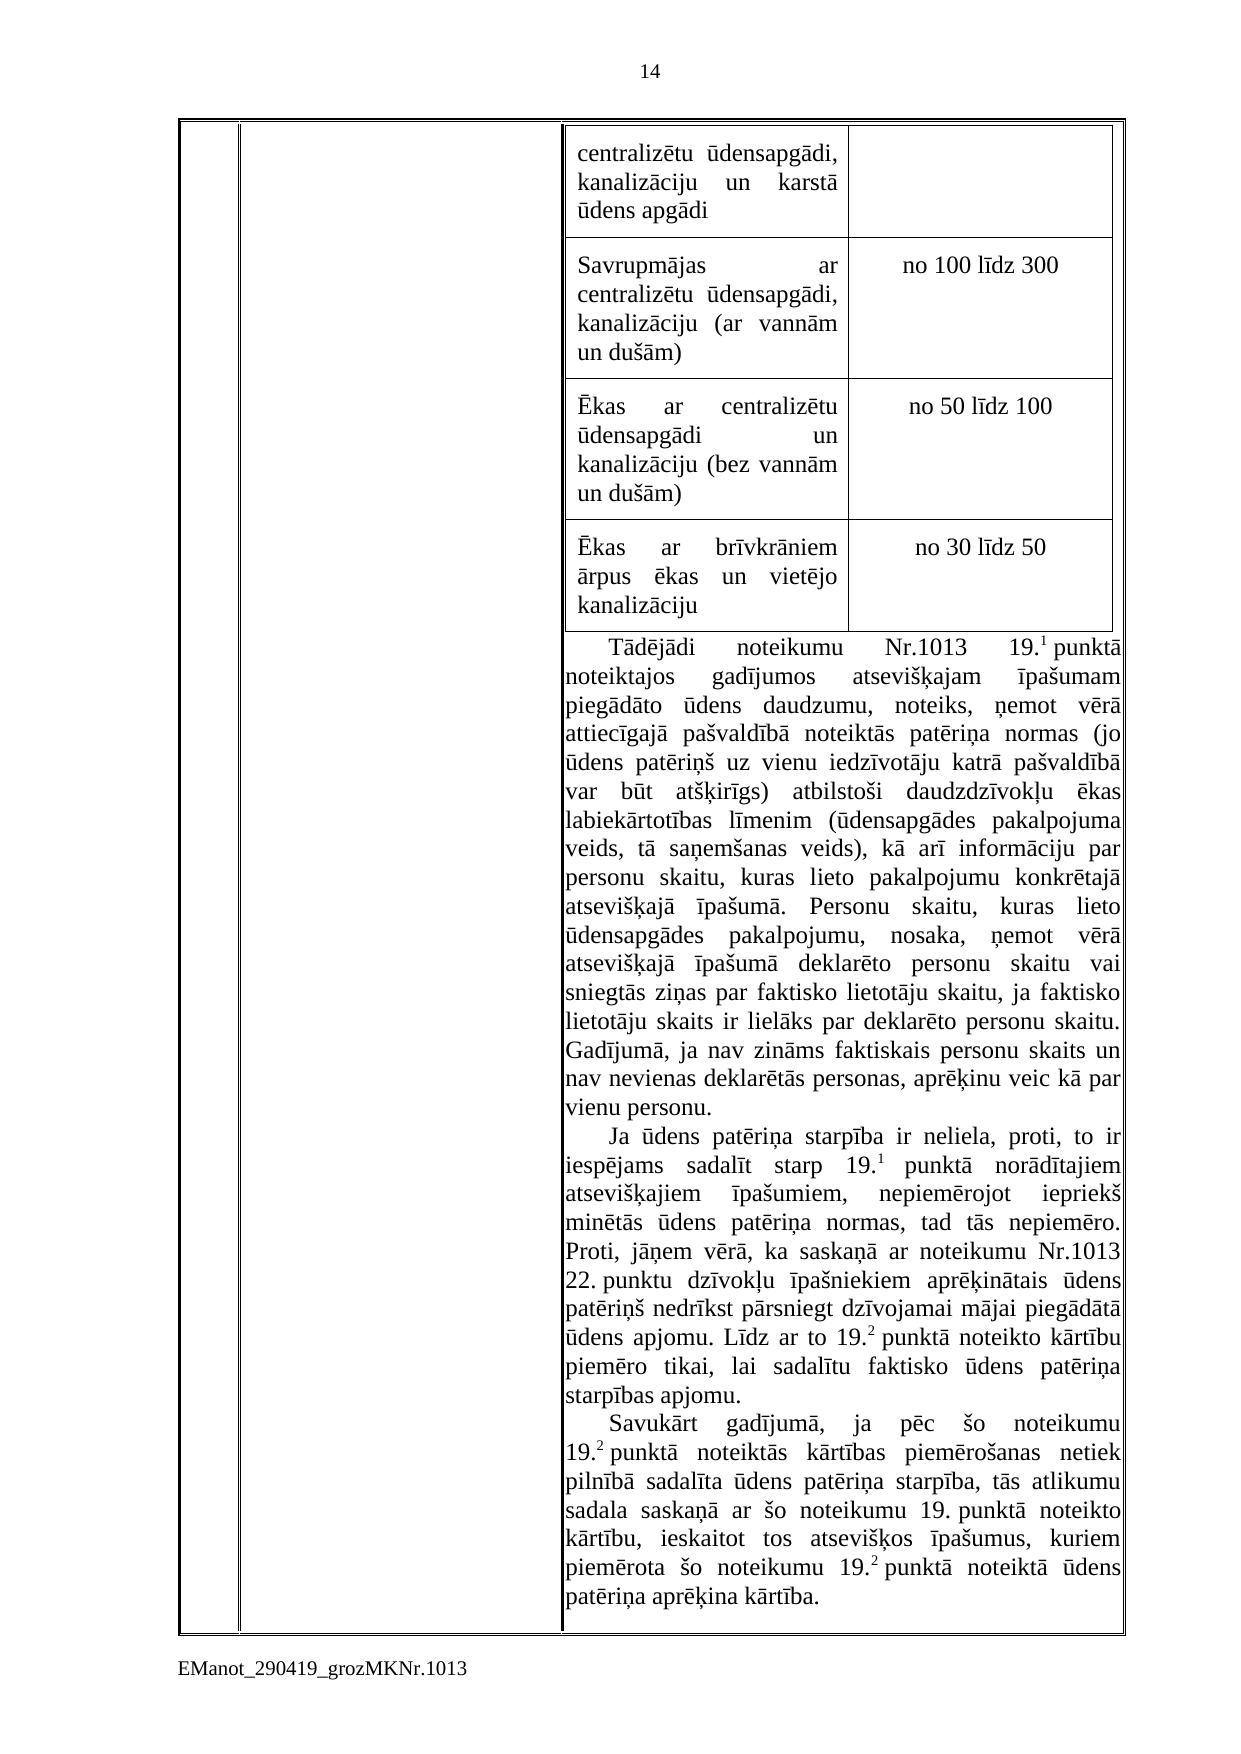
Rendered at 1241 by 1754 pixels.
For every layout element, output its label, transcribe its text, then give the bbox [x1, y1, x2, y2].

table_cell 2. [181, 122, 240, 1633]
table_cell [562, 122, 1123, 1633]
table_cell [240, 120, 562, 1633]
